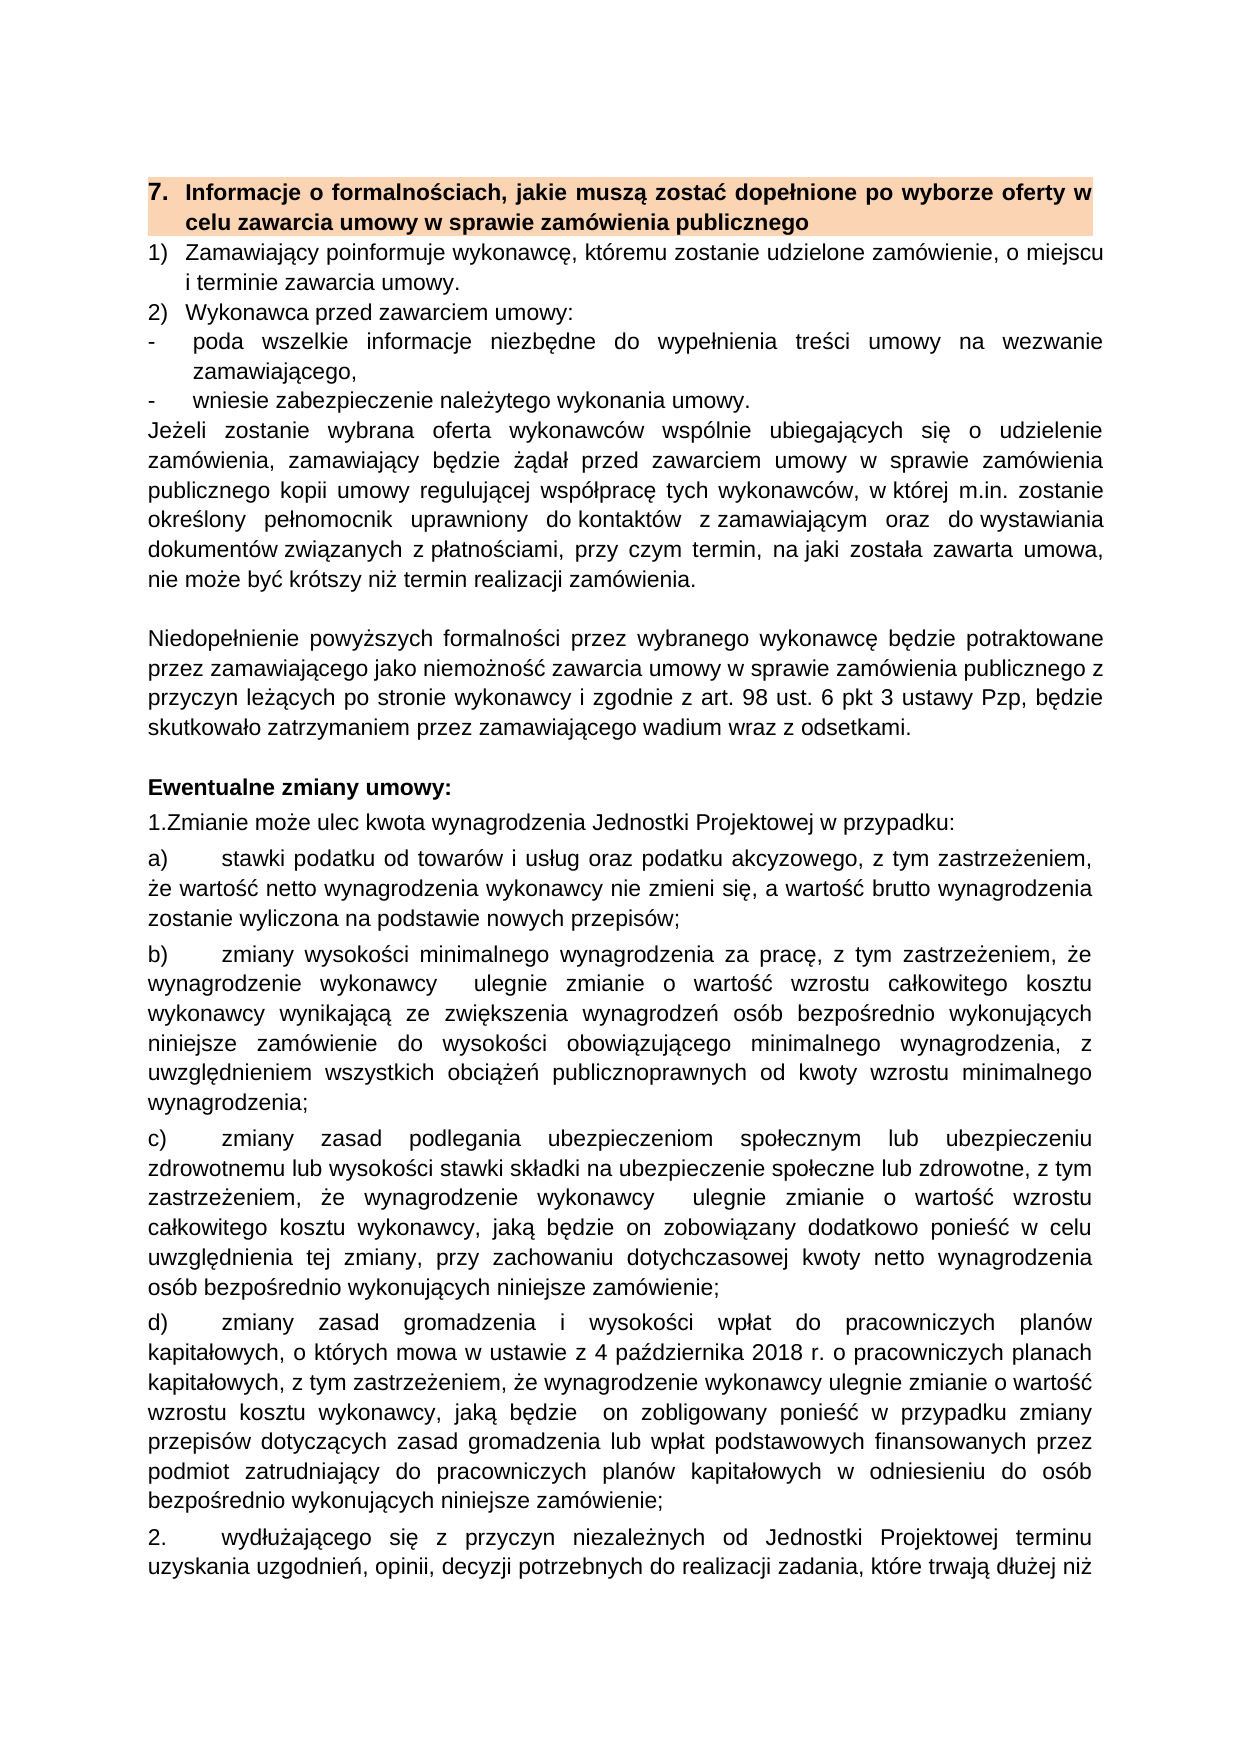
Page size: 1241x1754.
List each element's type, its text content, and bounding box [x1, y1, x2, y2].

list Zamawiający poinformuje wykonawcę, któremu zostanie udzielone zamówienie, o miejscu i terminie zawarcia umowy. [148, 239, 1104, 295]
list wniesie zabezpieczenie należytego wykonania umowy. [148, 387, 1104, 414]
list Wykonawca przed zawarciem umowy: [148, 298, 1104, 325]
text Jeżeli zostanie wybrana oferta wykonawców wspólnie ubiegających się o udzielenie zamówienia, zamawiający będzie żądał przed zawarciem umowy w sprawie zamówienia publicznego kopii umowy regulującej współpracę tych wykonawców, w której m.in. zostanie określony pełnomocnik uprawniony do kontaktów z zamawiającym oraz do wystawiania dokumentów związanych z płatnościami, przy czym termin, na jaki została zawarta umowa, nie może być krótszy niż termin realizacji zamówienia. [148, 417, 1104, 592]
text Ewentualne zmiany umowy: [148, 773, 1093, 800]
list poda wszelkie informacje niezbędne do wypełnienia treści umowy na wezwanie zamawiającego, [148, 328, 1104, 384]
text a) stawki podatku od towarów i usług oraz podatku akcyzowego, z tym zastrzeżeniem, że wartość netto wynagrodzenia wykonawcy nie zmieni się, a wartość brutto wynagrodzenia zostanie wyliczona na podstawie nowych przepisów; [148, 845, 1093, 931]
text c) zmiany zasad podlegania ubezpieczeniom społecznym lub ubezpieczeniu zdrowotnemu lub wysokości stawki składki na ubezpieczenie społeczne lub zdrowotne, z tym zastrzeżeniem, że wynagrodzenie wykonawcy ulegnie zmianie o wartość wzrostu całkowitego kosztu wykonawcy, jaką będzie on zobowiązany dodatkowo ponieść w celu uwzględnienia tej zmiany, przy zachowaniu dotychczasowej kwoty netto wynagrodzenia osób bezpośrednio wykonujących niniejsze zamówienie; [148, 1125, 1093, 1300]
text b) zmiany wysokości minimalnego wynagrodzenia za pracę, z tym zastrzeżeniem, że wynagrodzenie wykonawcy ulegnie zmianie o wartość wzrostu całkowitego kosztu wykonawcy wynikającą ze zwiększenia wynagrodzeń osób bezpośrednio wykonujących niniejsze zamówienie do wysokości obowiązującego minimalnego wynagrodzenia, z uwzględnieniem wszystkich obciążeń publicznoprawnych od kwoty wzrostu minimalnego wynagrodzenia; [148, 941, 1093, 1115]
text d) zmiany zasad gromadzenia i wysokości wpłat do pracowniczych planów kapitałowych, o których mowa w ustawie z 4 października 2018 r. o pracowniczych planach kapitałowych, z tym zastrzeżeniem, że wynagrodzenie wykonawcy ulegnie zmianie o wartość wzrostu kosztu wykonawcy, jaką będzie on zobligowany ponieść w przypadku zmiany przepisów dotyczących zasad gromadzenia lub wpłat podstawowych finansowanych przez podmiot zatrudniający do pracowniczych planów kapitałowych w odniesieniu do osób bezpośrednio wykonujących niniejsze zamówienie; [148, 1309, 1093, 1514]
text 1.Zmianie może ulec kwota wynagrodzenia Jednostki Projektowej w przypadku: [148, 809, 1093, 836]
text Niedopełnienie powyższych formalności przez wybranego wykonawcę będzie potraktowane przez zamawiającego jako niemożność zawarcia umowy w sprawie zamówienia publicznego z przyczyn leżących po stronie wykonawcy i zgodnie z art. 98 ust. 6 pkt 3 ustawy Pzp, będzie skutkowało zatrzymaniem przez zamawiającego wadium wraz z odsetkami. [148, 625, 1104, 740]
list Informacje o formalnościach, jakie muszą zostać dopełnione po wyborze oferty w celu zawarcia umowy w sprawie zamówienia publicznego [148, 177, 1093, 236]
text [148, 1523, 1093, 1579]
